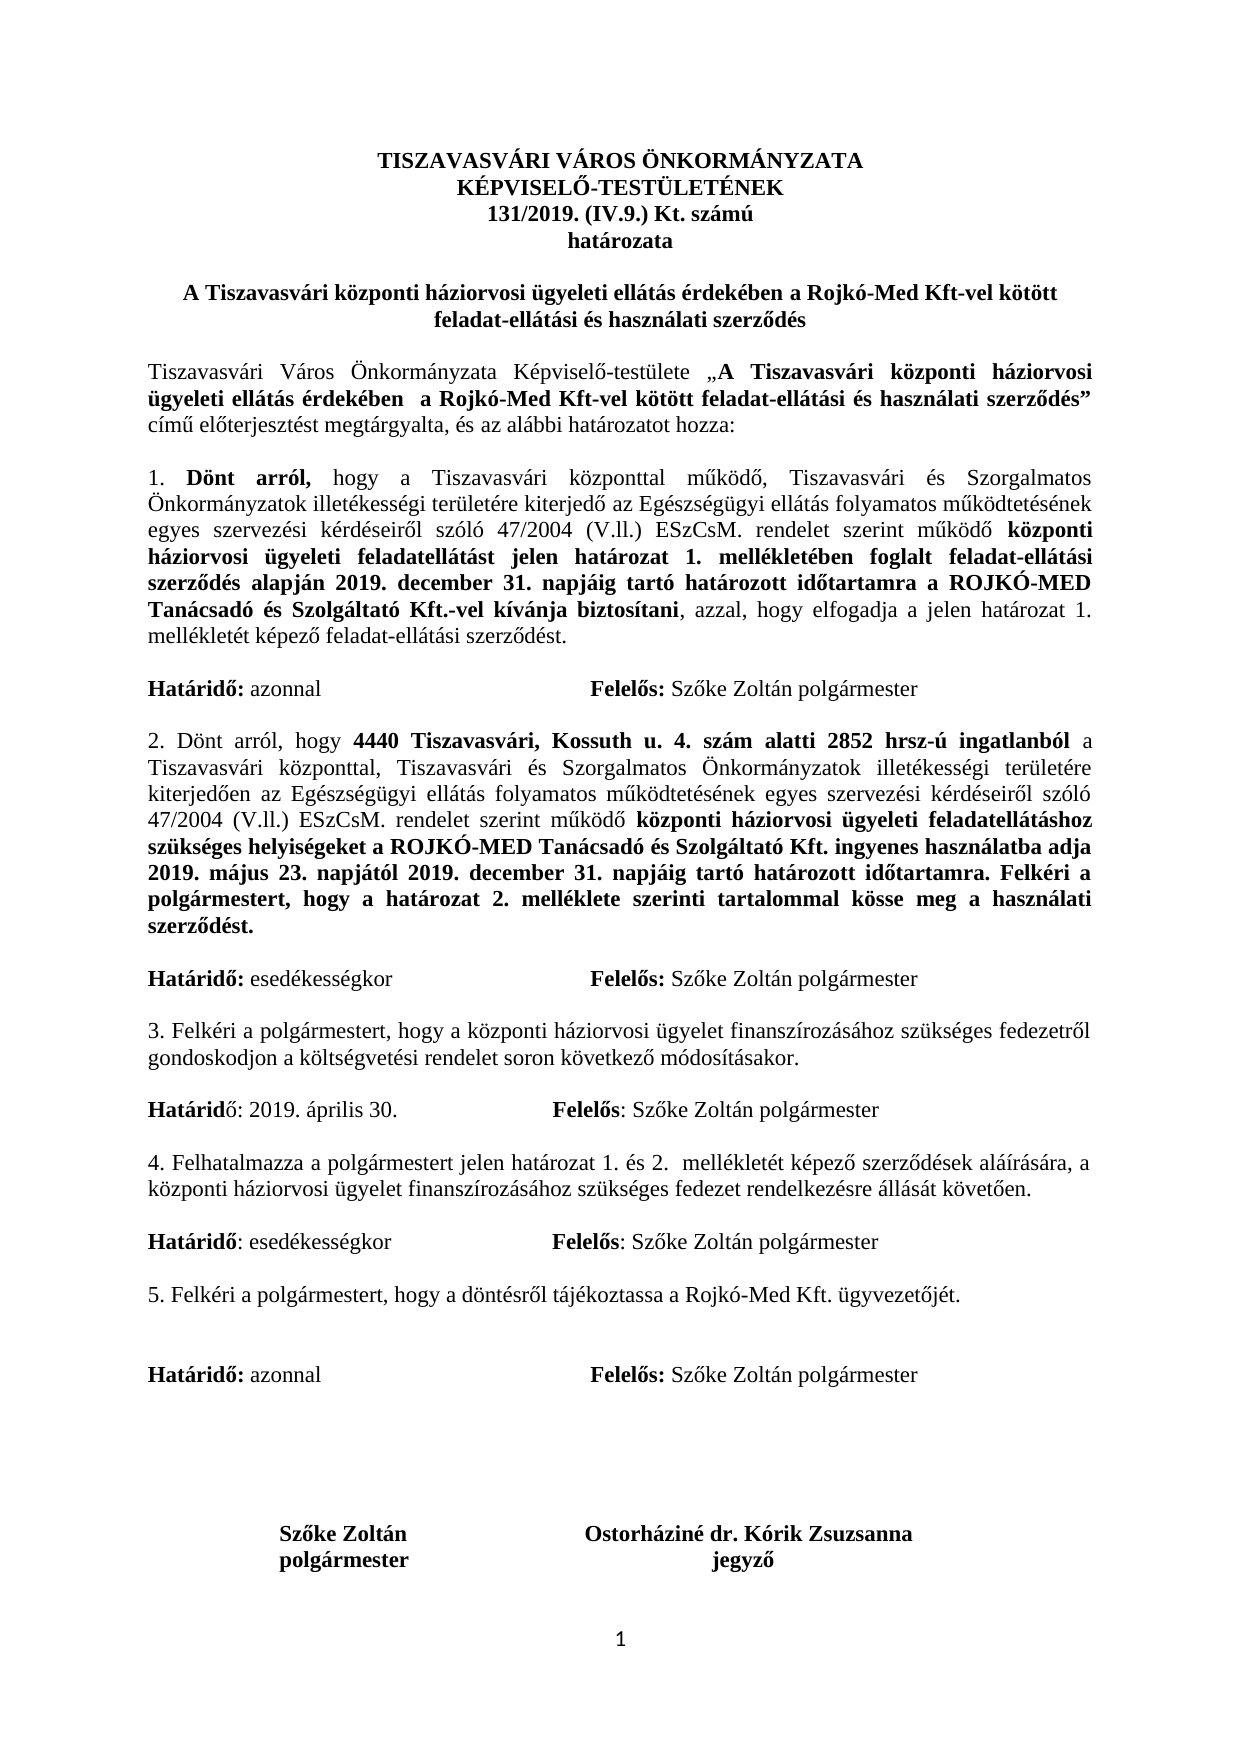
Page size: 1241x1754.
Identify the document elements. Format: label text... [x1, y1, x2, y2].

text Tiszavasvári Város Önkormányzata Képviselő-testülete „A Tiszavasvári központi háziorvosi ügyeleti ellátás érdekében a Rojkó-Med Kft-vel kötött feladat-ellátási és használati szerződés” című előterjesztést megtárgyalta, és az alábbi határozatot hozza: [148, 358, 1093, 437]
text Határidő: azonnal Felelős: Szőke Zoltán polgármester [148, 675, 1093, 701]
text 5. Felkéri a polgármestert, hogy a döntésről tájékoztassa a Rojkó-Med Kft. ügyvezetőjét. [148, 1281, 1093, 1307]
text KÉPVISELŐ-TESTÜLETÉNEK [148, 174, 1093, 200]
text Határidő: azonnal Felelős: Szőke Zoltán polgármester [148, 1362, 1093, 1388]
text 3. Felkéri a polgármestert, hogy a központi háziorvosi ügyelet finanszírozásához szükséges fedezetről gondoskodjon a költségvetési rendelet soron következő módosításakor. [148, 1017, 1093, 1070]
text határozata [148, 227, 1093, 253]
text Szőke Zoltán Ostorháziné dr. Kórik Zsuzsanna [148, 1520, 1093, 1546]
text 4. Felhatalmazza a polgármestert jelen határozat 1. és 2. mellékletét képező szerződések aláírására, a központi háziorvosi ügyelet finanszírozásához szükséges fedezet rendelkezésre állását követően. [148, 1149, 1093, 1202]
text 1. Dönt arról, hogy a Tiszavasvári központtal működő, Tiszavasvári és Szorgalmatos Önkormányzatok illetékességi területére kiterjedő az Egészségügyi ellátás folyamatos működtetésének egyes szervezési kérdéseiről szóló 47/2004 (V.ll.) ESzCsM. rendelet szerint működő központi háziorvosi ügyeleti feladatellátást jelen határozat 1. mellékletében foglalt feladat-ellátási szerződés alapján 2019. december 31. napjáig tartó határozott időtartamra a ROJKÓ-MED Tanácsadó és Szolgáltató Kft.-vel kívánja biztosítani, azzal, hogy elfogadja a jelen határozat 1. mellékletét képező feladat-ellátási szerződést. [148, 464, 1093, 648]
text Határidő: esedékességkor Felelős: Szőke Zoltán polgármester [148, 1228, 1093, 1254]
text 2. Dönt arról, hogy 4440 Tiszavasvári, Kossuth u. 4. szám alatti 2852 hrsz-ú ingatlanból a Tiszavasvári központtal, Tiszavasvári és Szorgalmatos Önkormányzatok illetékességi területére kiterjedően az Egészségügyi ellátás folyamatos működtetésének egyes szervezési kérdéseiről szóló 47/2004 (V.ll.) ESzCsM. rendelet szerint működő központi háziorvosi ügyeleti feladatellátáshoz szükséges helyiségeket a ROJKÓ-MED Tanácsadó és Szolgáltató Kft. ingyenes használatba adja 2019. május 23. napjától 2019. december 31. napjáig tartó határozott időtartamra. Felkéri a polgármestert, hogy a határozat 2. melléklete szerinti tartalommal kösse meg a használati szerződést. [148, 727, 1093, 938]
text 131/2019. (IV.9.) Kt. számú [148, 200, 1093, 227]
text Határidő: 2019. április 30. Felelős: Szőke Zoltán polgármester [148, 1096, 1093, 1123]
text A Tiszavasvári központi háziorvosi ügyeleti ellátás érdekében a Rojkó-Med Kft-vel kötött feladat-ellátási és használati szerződés [148, 279, 1093, 332]
text Határidő: esedékességkor Felelős: Szőke Zoltán polgármester [148, 964, 1093, 991]
text TISZAVASVÁRI VÁROS ÖNKORMÁNYZATA [148, 148, 1093, 174]
text polgármester jegyző [148, 1546, 1093, 1572]
